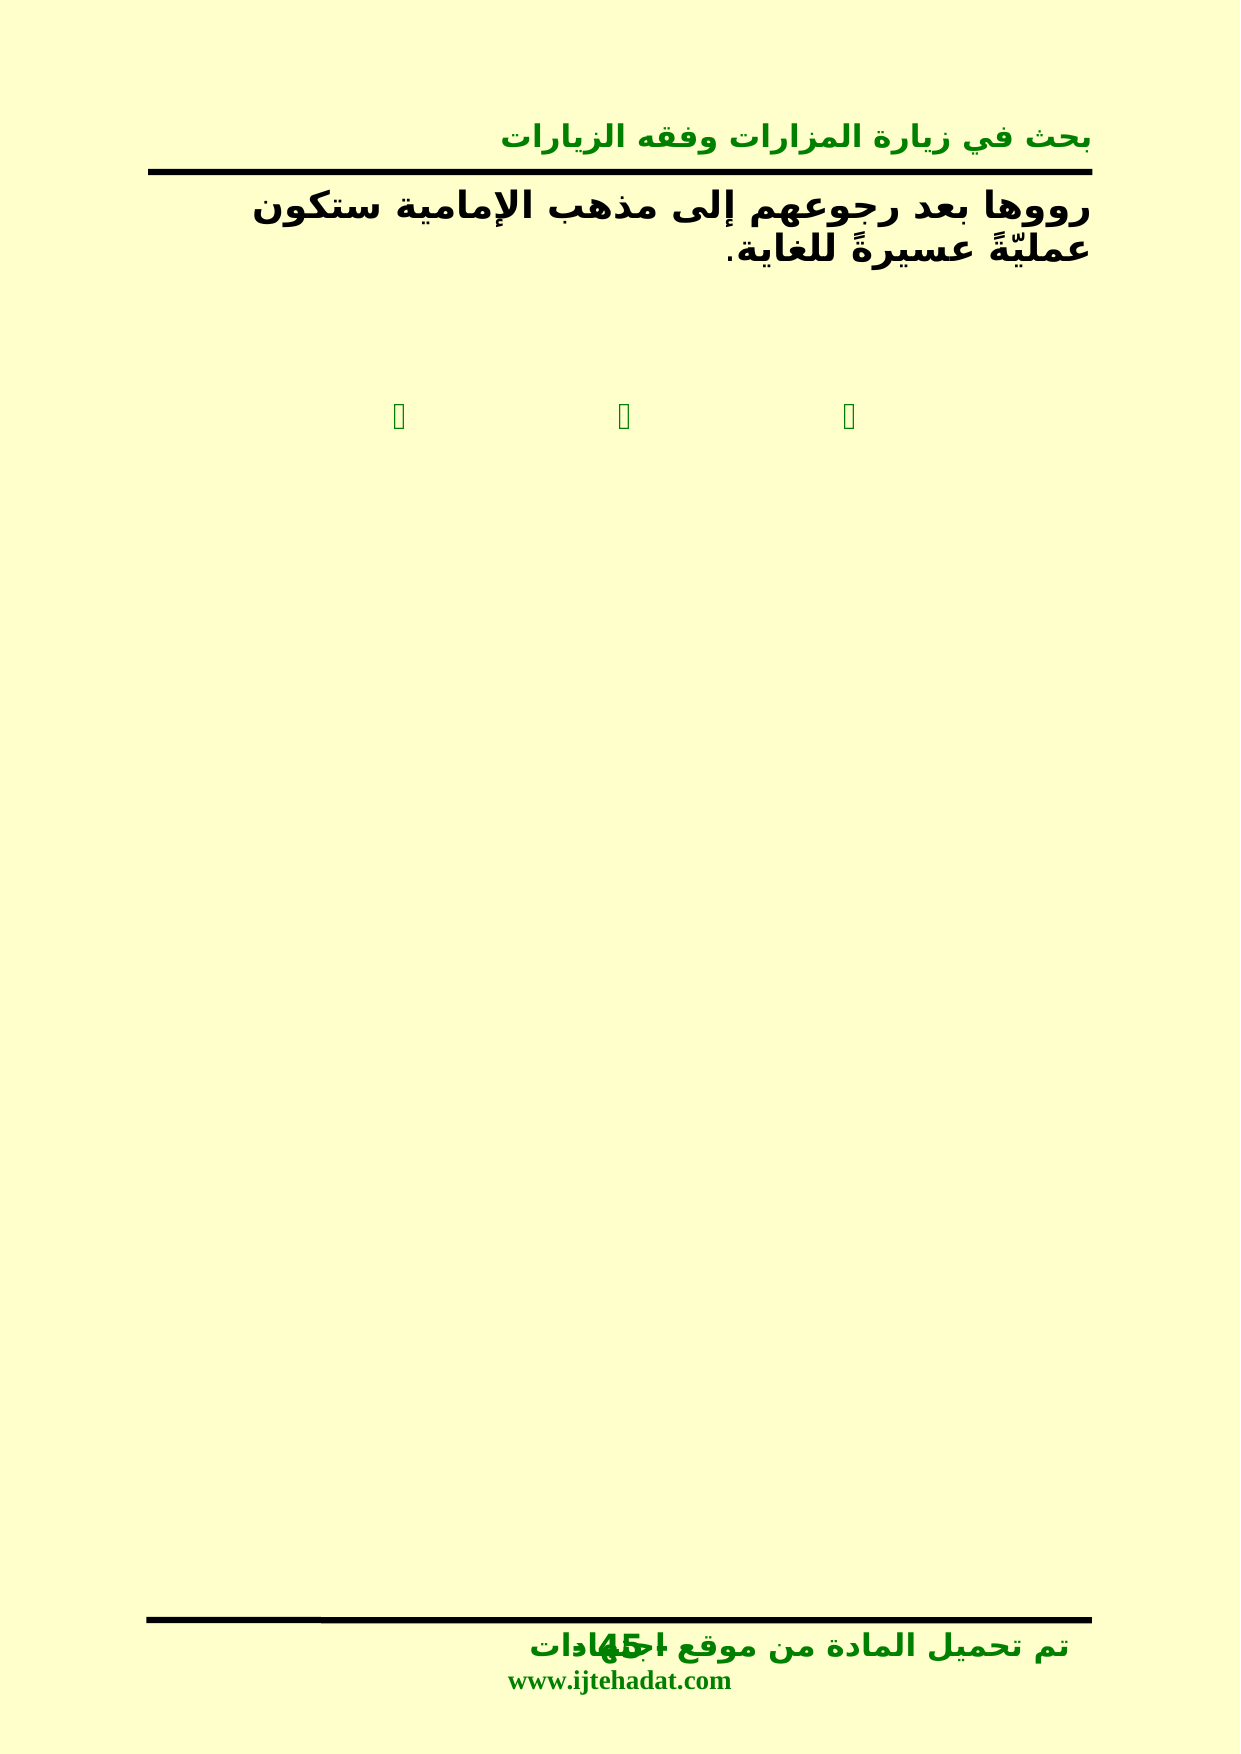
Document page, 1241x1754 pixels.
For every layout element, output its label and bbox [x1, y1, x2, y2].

text [148, 183, 1092, 271]
